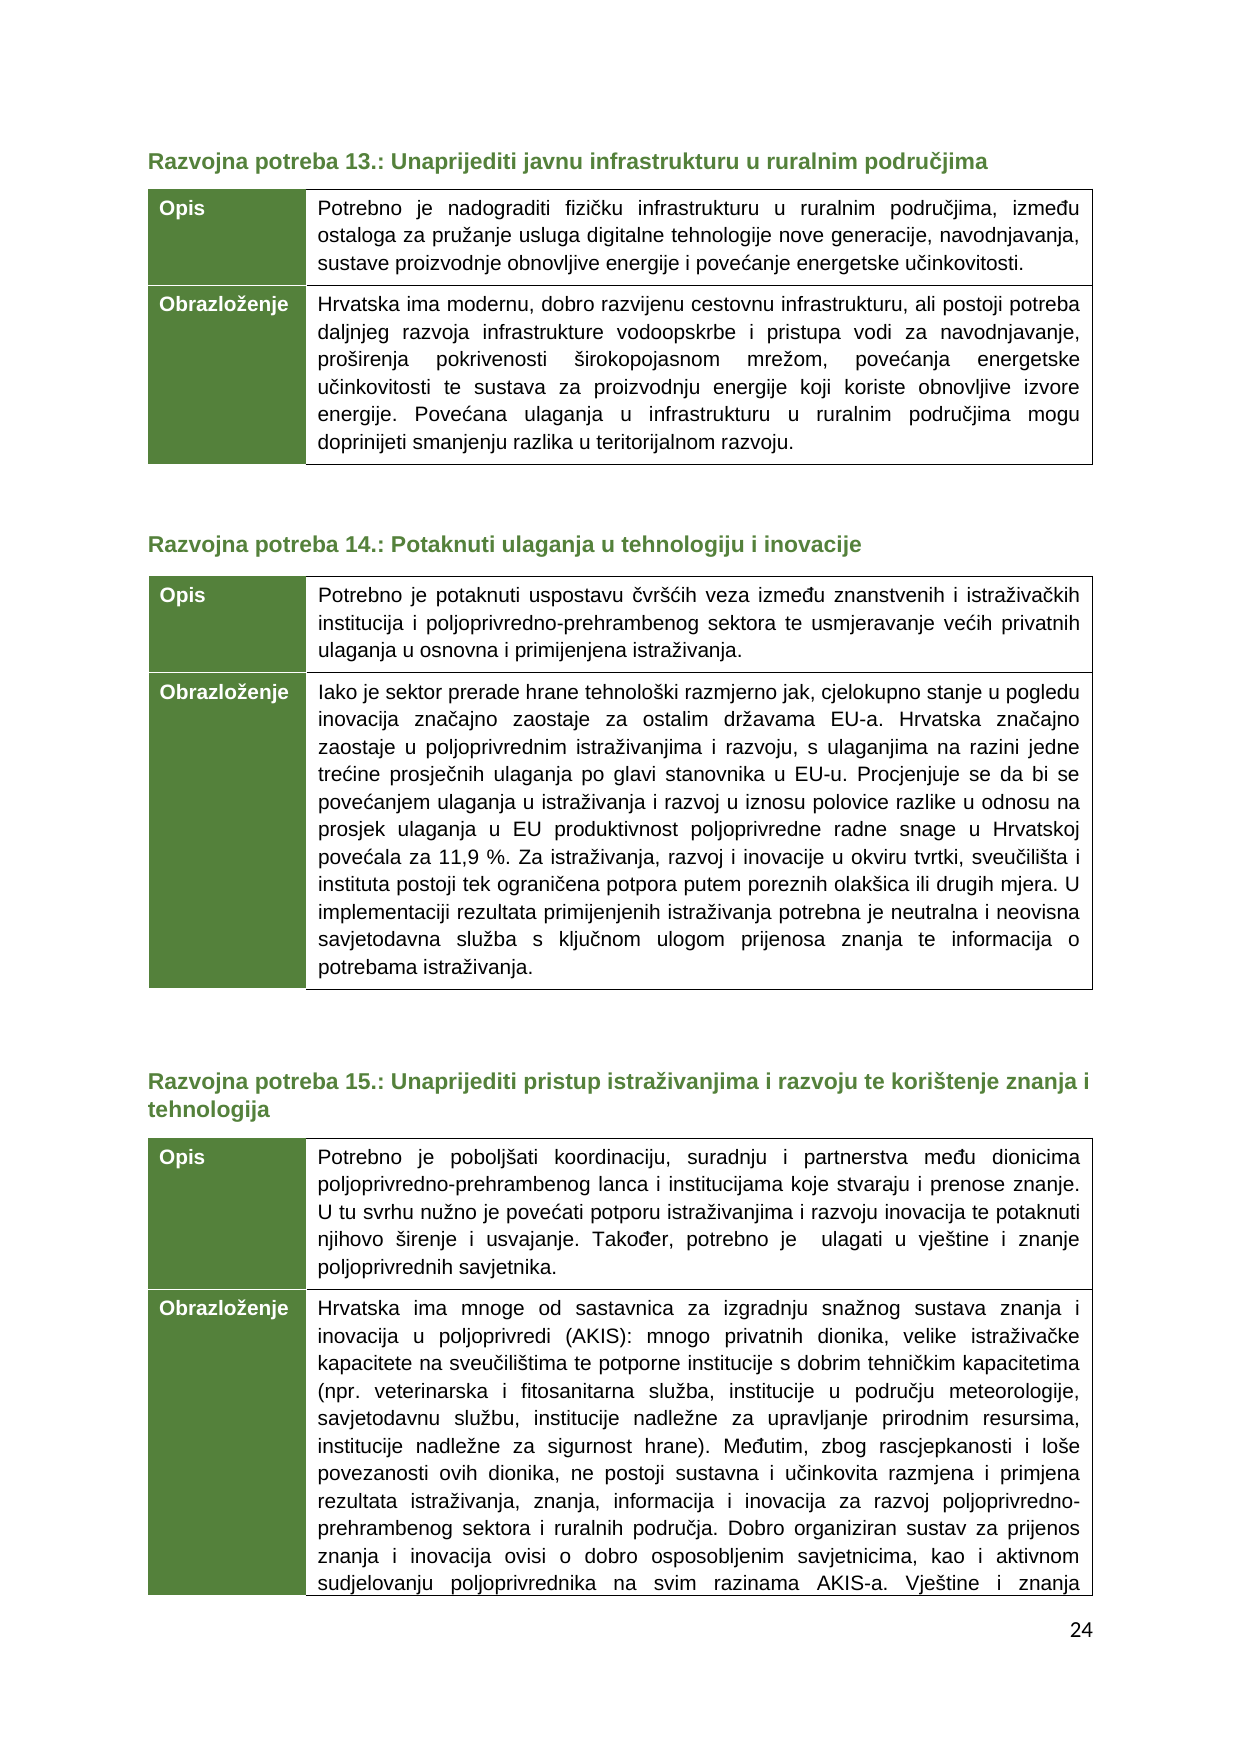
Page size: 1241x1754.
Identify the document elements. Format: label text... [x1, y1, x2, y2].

table_header Potrebno je potaknuti uspostavu čvršćih veza između znanstvenih i istraživačkih institucija i poljoprivredno-prehrambenog sektora te usmjeravanje većih privatnih ulaganja u osnovna i primijenjena istraživanja. [307, 577, 1092, 672]
table_cell Obrazloženje [149, 673, 306, 988]
table_header Opis [148, 1138, 306, 1289]
text Razvojna potreba 14.: Potaknuti ulaganja u tehnologiju i inovacije [148, 531, 1093, 557]
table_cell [307, 1290, 1092, 1595]
table_header Opis [149, 576, 306, 672]
table_cell Iako je sektor prerade hrane tehnološki razmjerno jak, cjelokupno stanje u pogledu inovacija značajno zaostaje za ostalim državama EU-a. Hrvatska značajno zaostaje u poljoprivrednim istraživanjima i razvoju, s ulaganjima na razini jedne trećine prosječnih ulaganja po glavi stanovnika u EU-u. Procjenjuje se da bi se povećanjem ulaganja u istraživanja i razvoj u iznosu polovice razlike u odnosu na prosjek ulaganja u EU produktivnost poljoprivredne radne snage u Hrvatskoj povećala za 11,9 %. Za istraživanja, razvoj i inovacije u okviru tvrtki, sveučilišta i instituta postoji tek ograničena potpora putem poreznih olakšica ili drugih mjera. U implementaciji rezultata primijenjenih istraživanja potrebna je neutralna i neovisna savjetodavna služba s ključnom ulogom prijenosa znanja te informacija o potrebama istraživanja. [307, 673, 1092, 988]
table_cell Hrvatska ima modernu, dobro razvijenu cestovnu infrastrukturu, ali postoji potreba daljnjeg razvoja infrastrukture vodoopskrbe i pristupa vodi za navodnjavanje, proširenja pokrivenosti širokopojasnom mrežom, povećanja energetske učinkovitosti te sustava za proizvodnju energije koji koriste obnovljive izvore energije. Povećana ulaganja u infrastrukturu u ruralnim područjima mogu doprinijeti smanjenju razlika u teritorijalnom razvoju. [307, 286, 1092, 464]
text Razvojna potreba 15.: Unaprijediti pristup istraživanjima i razvoju te korištenje znanja i tehnologija [148, 1068, 1093, 1123]
table_header Potrebno je nadograditi fizičku infrastrukturu u ruralnim područjima, između ostaloga za pružanje usluga digitalne tehnologije nove generacije, navodnjavanja, sustave proizvodnje obnovljive energije i povećanje energetske učinkovitosti. [307, 190, 1092, 285]
table_header Opis [148, 189, 306, 285]
table_header Potrebno je poboljšati koordinaciju, suradnju i partnerstva među dionicima poljoprivredno-prehrambenog lanca i institucijama koje stvaraju i prenose znanje. U tu svrhu nužno je povećati potporu istraživanjima i razvoju inovacija te potaknuti njihovo širenje i usvajanje. Također, potrebno je ulagati u vještine i znanje poljoprivrednih savjetnika. [307, 1139, 1092, 1289]
table_cell Obrazloženje [148, 286, 306, 464]
table_cell Obrazloženje [148, 1290, 306, 1595]
text Razvojna potreba 13.: Unaprijediti javnu infrastrukturu u ruralnim područjima [148, 148, 1093, 174]
